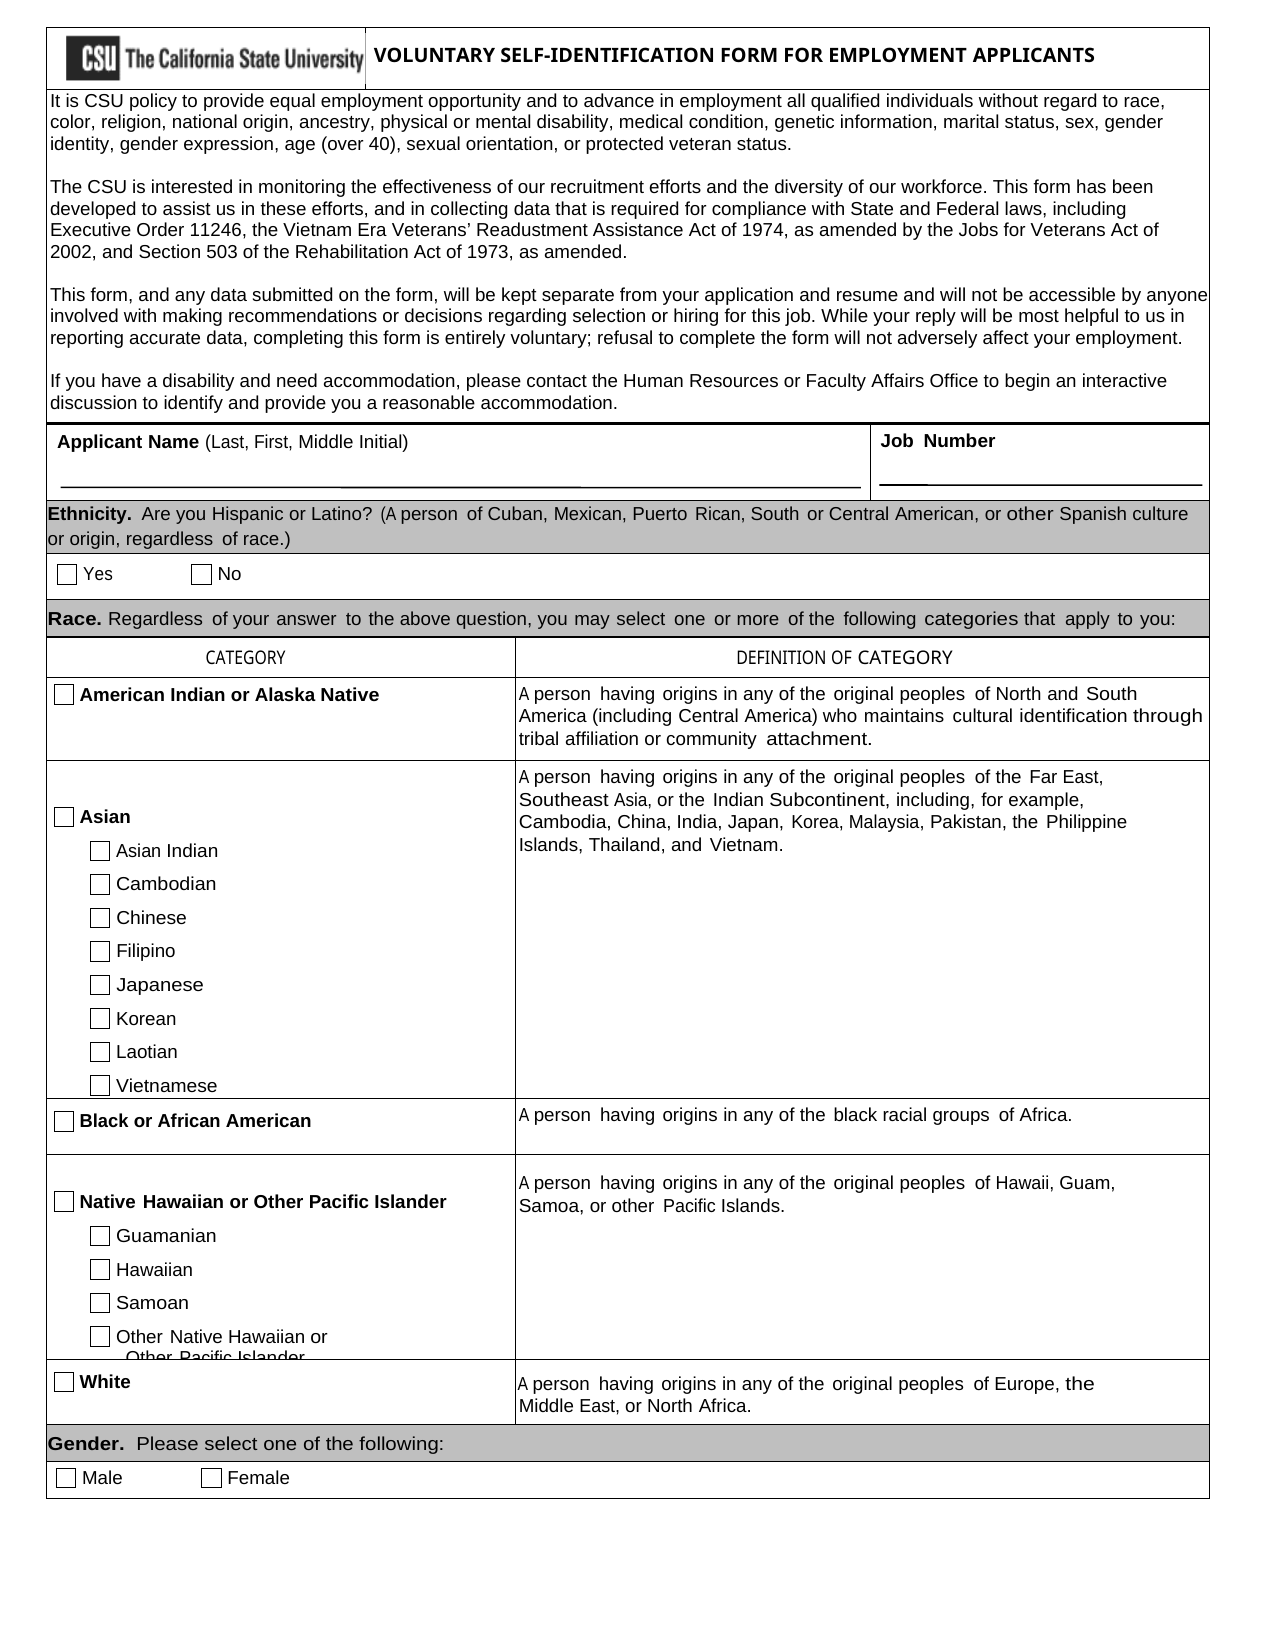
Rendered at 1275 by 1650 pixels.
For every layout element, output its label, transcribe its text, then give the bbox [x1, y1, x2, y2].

table_cell A person having origins in any of the black racial groups of Africa. [516, 1099, 1209, 1154]
table_cell A person having origins in any of the original peoples of the Far East, Southeast Asia, or the Indian Subcontinent, including, for example, Cambodia, China, India, Japan, Korea, Malaysia, Pakistan, the Philippine Islands, Thailand, and Vietnam. [516, 761, 1209, 1098]
table_cell A person having origins in any of the original peoples of Hawaii, Guam, Samoa, or other Pacific Islands. [516, 1155, 1209, 1359]
table_cell Race. Regardless of your answer to the above question, you may select one or more of the following categories that apply to you: [47, 600, 1209, 636]
table_cell Applicant Name (Last, First, Middle Initial) [47, 425, 870, 500]
table_cell Gender. Please select one of the following: [47, 1425, 1209, 1461]
table_header VOLUNTARY SELF-IDENTIFICATION FORM FOR EMPLOYMENT APPLICANTS [366, 28, 1209, 89]
table_cell Yes No [47, 554, 1209, 599]
table_cell American Indian or Alaska Native [47, 678, 515, 760]
picture [65, 33, 366, 84]
table_cell DEFINITION OF CATEGORY [516, 638, 1209, 677]
table_cell Job Number [871, 425, 1209, 500]
table_cell A person having origins in any of the original peoples of North and South America (including Central America) who maintains cultural identification through tribal affiliation or community attachment. [516, 678, 1209, 760]
table_cell Male Female [47, 1462, 1209, 1498]
table_cell Ethnicity. Are you Hispanic or Latino? (A person of Cuban, Mexican, Puerto Rican, South or Central American, or other Spanish culture or origin, regardless of race.) [47, 501, 1209, 553]
table_header [47, 28, 365, 89]
table_cell CATEGORY [47, 638, 515, 677]
table_cell Asian Asian Indian Cambodian Chinese Filipino Japanese Korean Laotian Vietnamese Other Asian [47, 761, 515, 1098]
table_cell It is CSU policy to provide equal employment opportunity and to advance in employment all qualified individuals without regard to race, color, religion, national origin, ancestry, physical or mental disability, medical condition, genetic information, marital status, sex, gender identity, gender expression, age (over 40), sexual orientation, or protected veteran status. The CSU is interested in monitoring the effectiveness of our recruitment efforts and the diversity of our workforce. This form has been developed to assist us in these efforts, and in collecting data that is required for compliance with State and Federal laws, including Executive Order 11246, the Vietnam Era Veterans’ Readustment Assistance Act of 1974, as amended by the Jobs for Veterans Act of 2002, and Section 503 of the Rehabilitation Act of 1973, as amended. This form, and any data submitted on the form, will be kept separate from your application and resume and will not be accessible by anyone involved with making recommendations or decisions regarding selection or hiring for this job. While your reply will be most helpful to us in reporting accurate data, completing this form is entirely voluntary; refusal to complete the form will not adversely affect your employment. If you have a disability and need accommodation, please contact the Human Resources or Faculty Affairs Office to begin an interactive discussion to identify and provide you a reasonable accommodation. [47, 90, 1209, 422]
table_cell Black or African American [47, 1099, 515, 1154]
table_cell White [47, 1360, 515, 1424]
table_cell Native Hawaiian or Other Pacific Islander Guamanian Hawaiian Samoan Other Native Hawaiian or Other Pacific Islander [47, 1155, 515, 1359]
table_cell A person having origins in any of the original peoples of Europe, the Middle East, or North Africa. [516, 1360, 1209, 1424]
